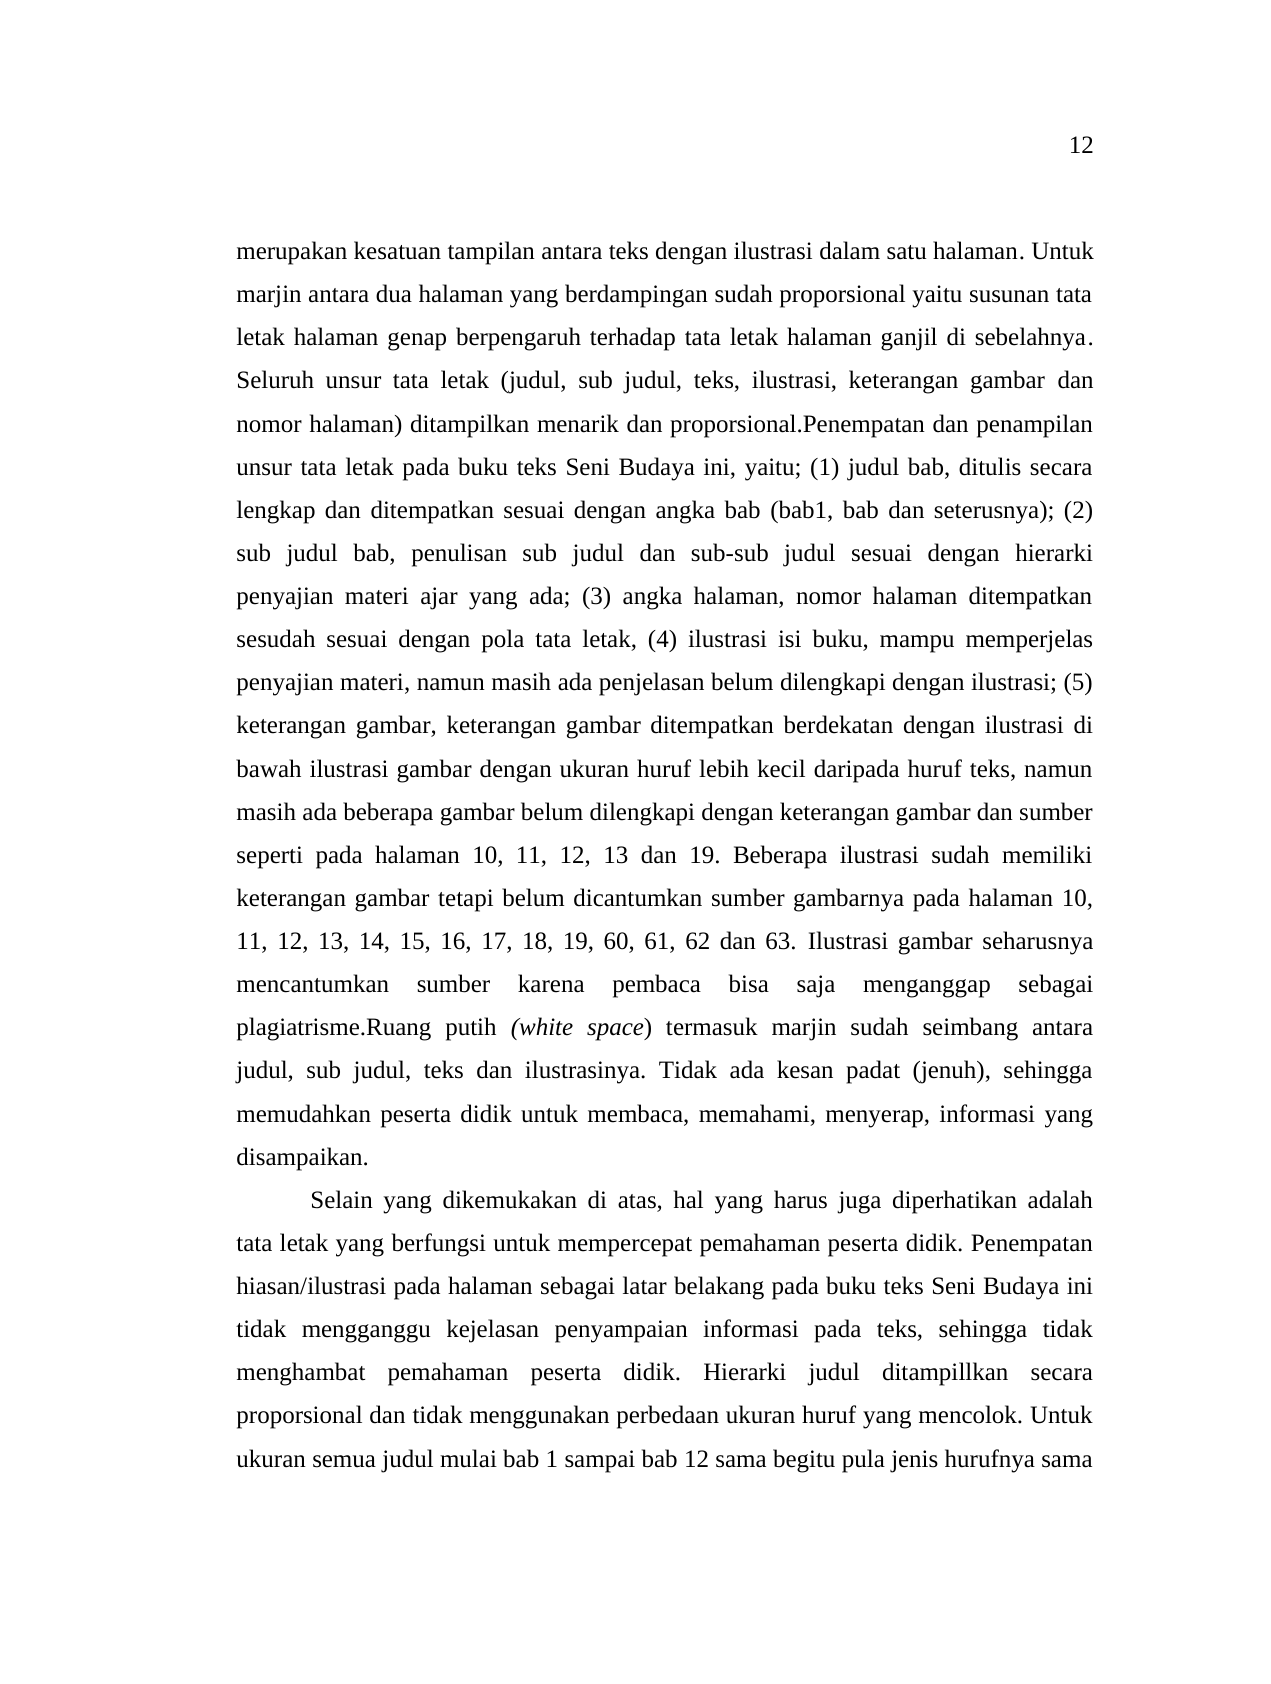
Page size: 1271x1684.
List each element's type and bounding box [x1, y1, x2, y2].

list [236, 1185, 1094, 1472]
list [236, 236, 1094, 1171]
